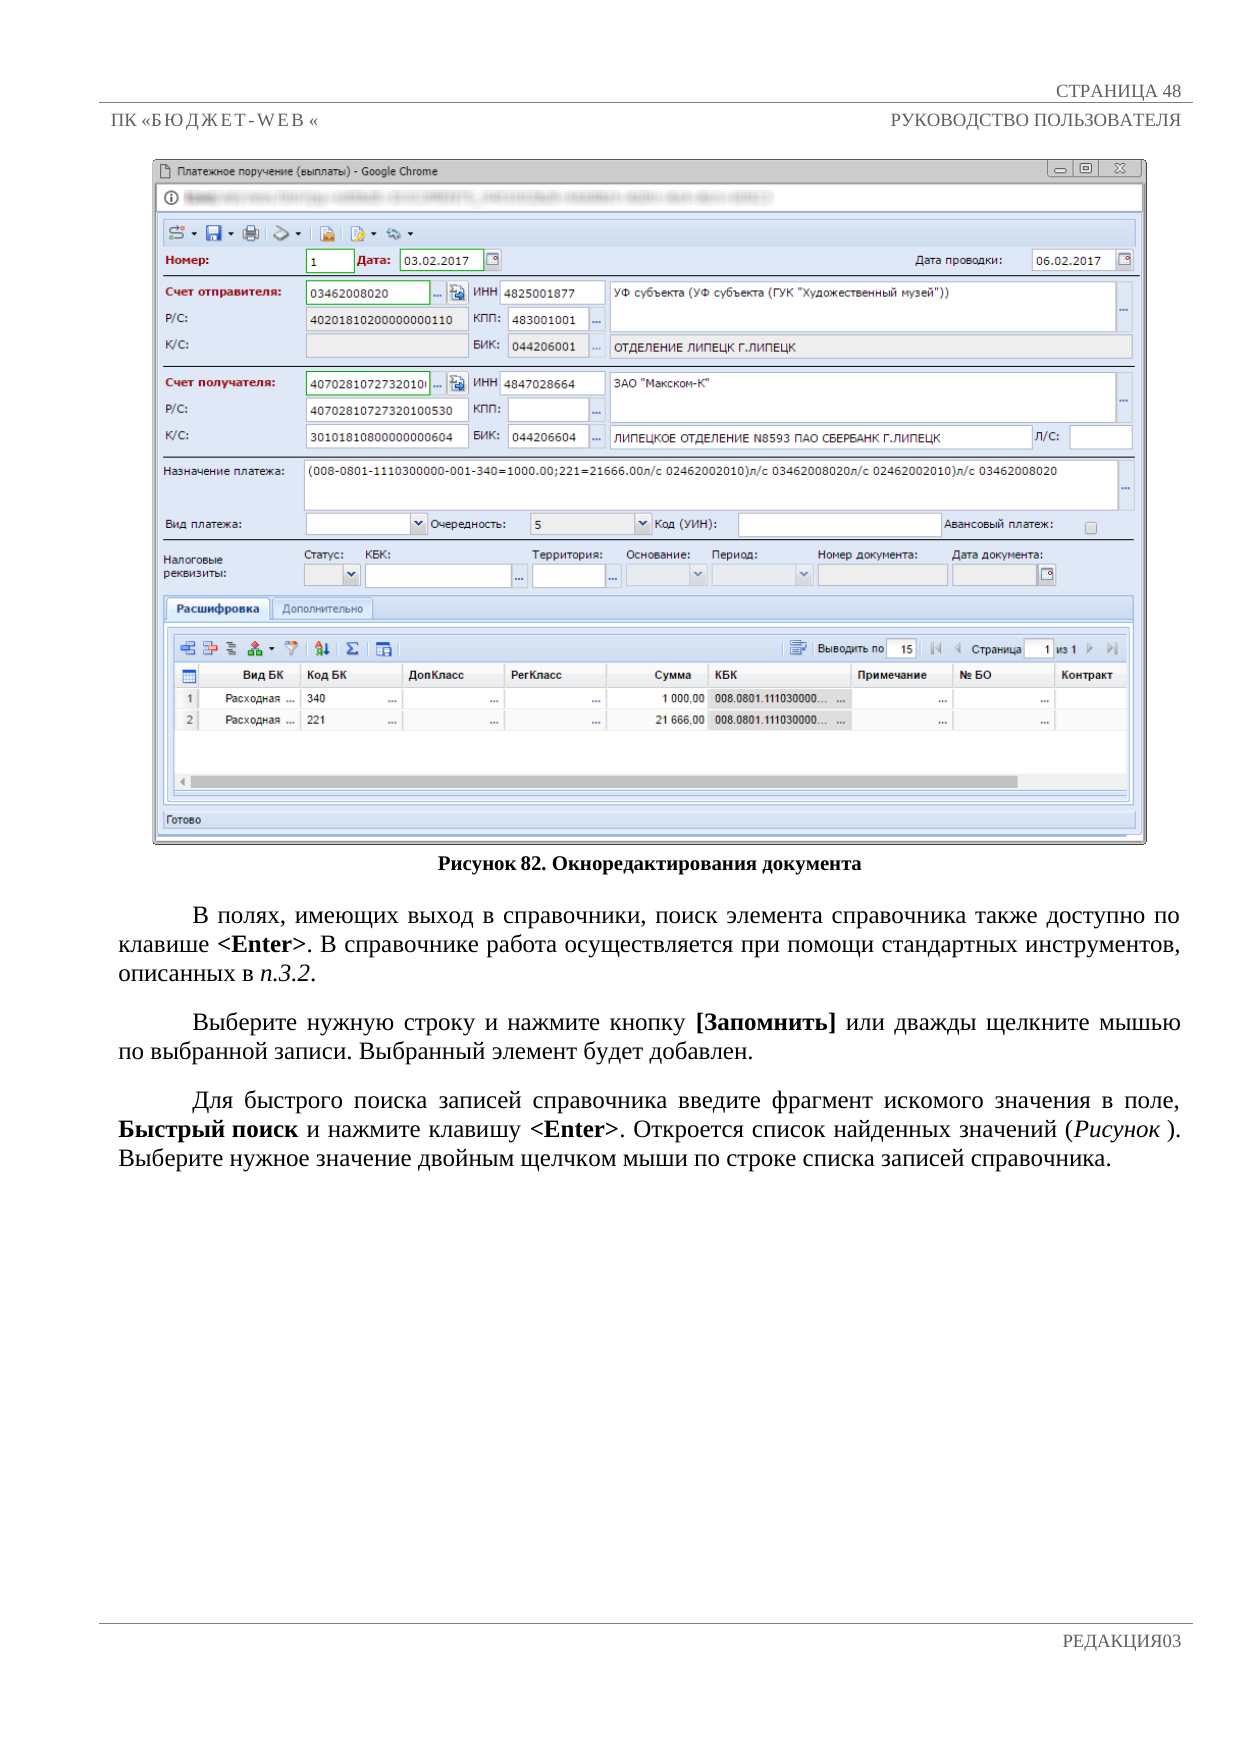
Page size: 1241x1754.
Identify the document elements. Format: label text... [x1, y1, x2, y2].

list 82. Окноредактирования документа [118, 851, 1181, 875]
text Выберите нужную строку и нажмите кнопку [Запомнить] или дважды щелкните мышью по выбранной записи. Выбранный элемент будет добавлен. [118, 1007, 1181, 1065]
picture [152, 159, 1147, 845]
